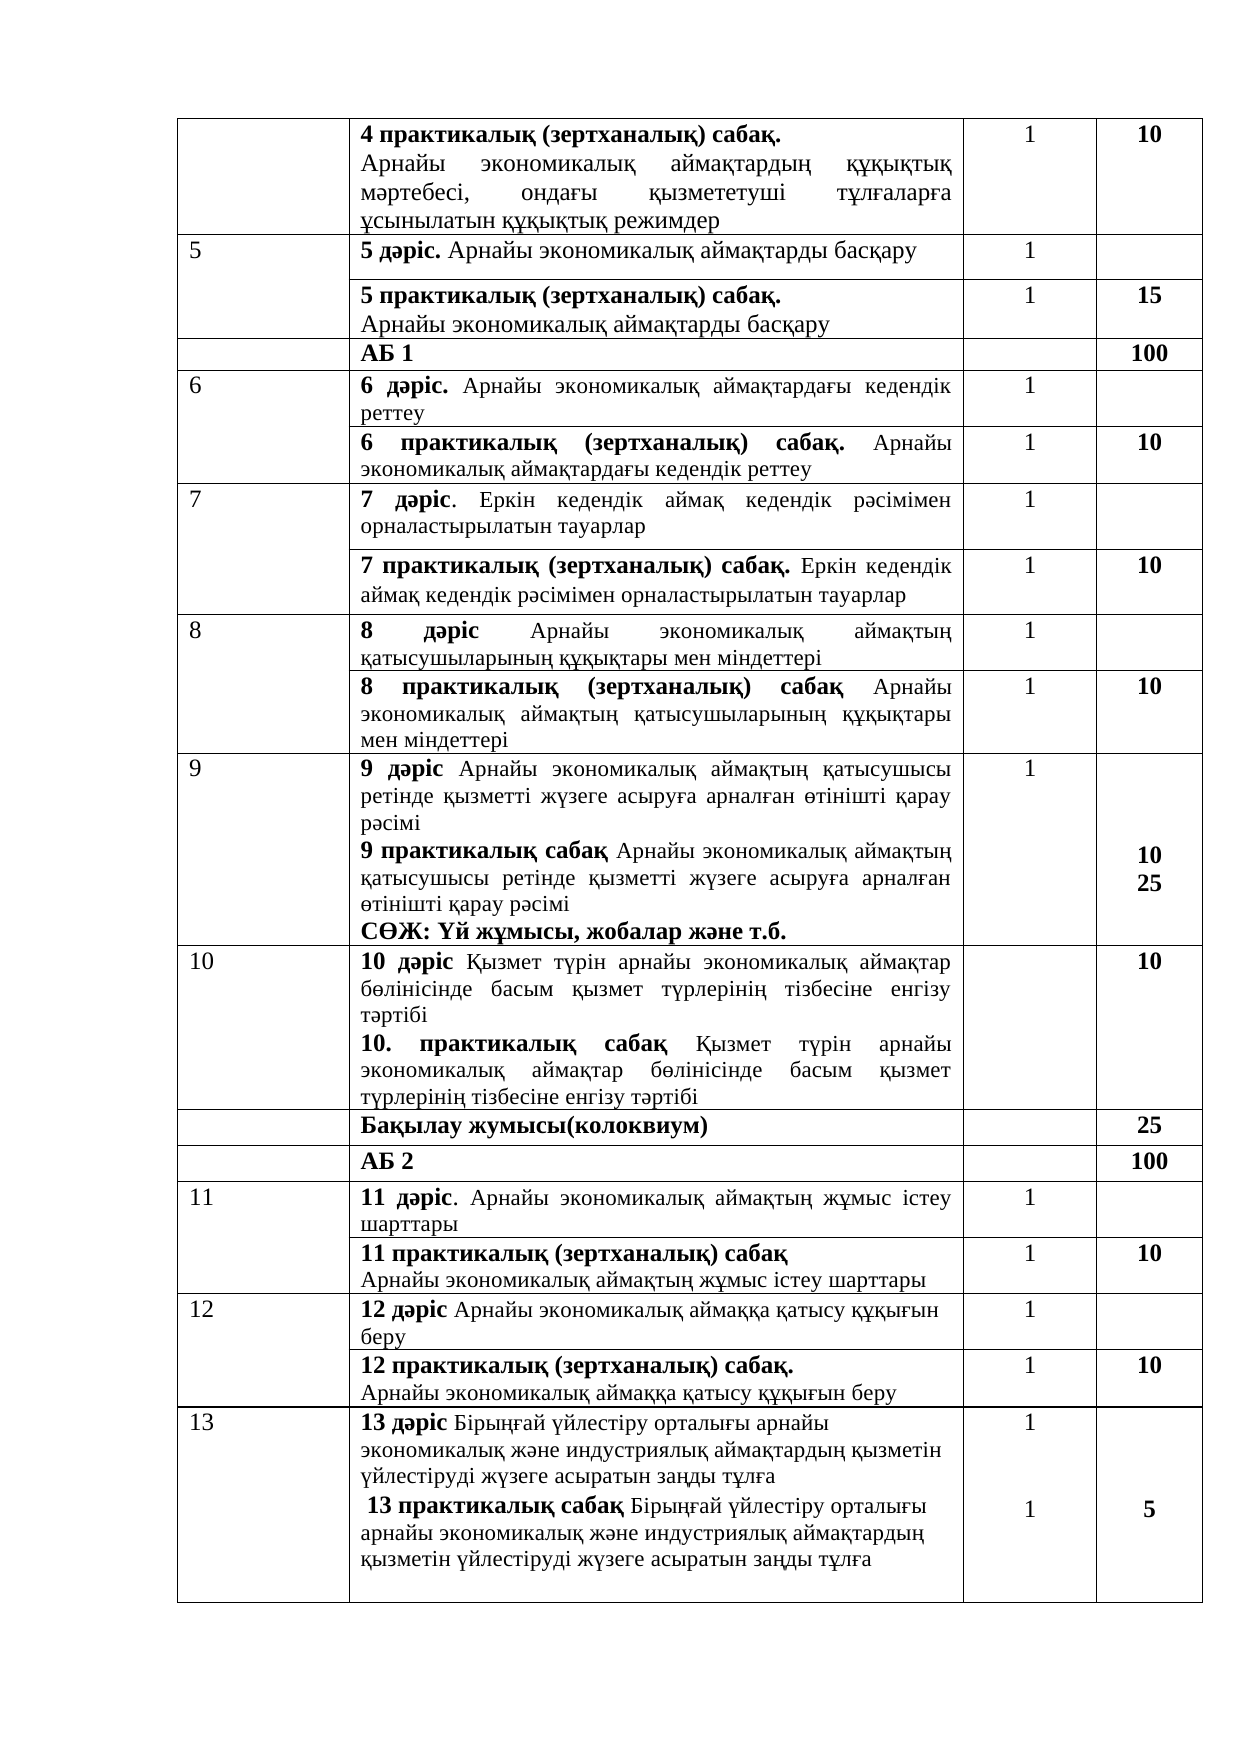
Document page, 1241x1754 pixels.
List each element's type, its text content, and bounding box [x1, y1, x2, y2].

table_cell [964, 1110, 1096, 1145]
table_cell 10 дәріс Қызмет түрін арнайы экономикалық аймақтар бөлінісінде басым қызмет түрлерінің тізбесіне енгізу тәртібі 10. практикалық сабақ Қызмет түрін арнайы экономикалық аймақтар бөлінісінде басым қызмет түрлерінің тізбесіне енгізу тәртібі [350, 946, 963, 1109]
table_cell 10 25 [1097, 754, 1202, 945]
table_cell 11 [178, 1182, 349, 1293]
table_cell 7 [178, 484, 349, 614]
table_cell [1097, 484, 1202, 549]
table_cell 5 практикалық (зертханалық) сабақ. Арнайы экономикалық аймақтарды басқару [350, 280, 963, 337]
table_cell 1 [964, 1238, 1096, 1293]
table_cell 1 [964, 1350, 1096, 1406]
table_cell 10 [1097, 550, 1202, 614]
table_cell 25 [1097, 1110, 1202, 1145]
table_cell 1 [964, 1182, 1096, 1237]
table_cell 10 [1097, 671, 1202, 752]
table_cell 13 [178, 1408, 349, 1602]
table_cell [964, 946, 1096, 1109]
table_cell [964, 339, 1096, 369]
table_cell 7 практикалық (зертханалық) сабақ. Еркін кедендік аймақ кедендік рәсімімен орналастырылатын тауарлар [350, 550, 963, 614]
table_cell [178, 1110, 349, 1145]
table_cell 1 [964, 235, 1096, 279]
table_cell 8 практикалық (зертханалық) сабақ Арнайы экономикалық аймақтың қатысушыларының құқықтары мен міндеттері [350, 671, 963, 752]
table_cell 5 [178, 235, 349, 337]
table_cell 1 [964, 371, 1096, 426]
table_cell 100 [1097, 1146, 1202, 1181]
table_cell 1 1 [964, 1408, 1096, 1602]
table_cell 8 [178, 615, 349, 752]
table_cell 12 дәріс Арнайы экономикалық аймаққа қатысу құқығын беру [350, 1294, 963, 1349]
table_cell 11 практикалық (зертханалық) сабақ Арнайы экономикалық аймақтың жұмыс істеу шарттары [350, 1238, 963, 1293]
table_cell 10 [1097, 1238, 1202, 1293]
table_cell 12 [178, 1294, 349, 1406]
table_cell 6 дәріс. Арнайы экономикалық аймақтардағы кедендік реттеу [350, 371, 963, 426]
table_cell [1097, 1182, 1202, 1237]
table_cell 15 [1097, 280, 1202, 337]
table_cell АБ 2 [350, 1146, 963, 1181]
table_cell АБ 1 [350, 339, 963, 369]
table_cell 8 дәріс Арнайы экономикалық аймақтың қатысушыларының құқықтары мен міндеттері [350, 615, 963, 670]
table_cell 9 дәріс Арнайы экономикалық аймақтың қатысушысы ретінде қызметті жүзеге асыруға арналған өтінішті қарау рәсімі 9 практикалық сабақ Арнайы экономикалық аймақтың қатысушысы ретінде қызметті жүзеге асыруға арналған өтінішті қарау рәсімі СӨЖ: Үй жұмысы, жобалар және т.б. [350, 754, 963, 945]
table_cell [178, 339, 349, 369]
table_cell Бақылау жумысы(колоквиум) [350, 1110, 963, 1145]
table_cell 4 практикалық (зертханалық) сабақ. Арнайы экономикалық аймақтардың құқықтық мәртебесі, ондағы қызмететуші тұлғаларға ұсынылатын құқықтық режимдер [350, 119, 963, 234]
table_cell 1 [964, 754, 1096, 945]
table_cell 6 [178, 371, 349, 483]
table_cell [178, 1146, 349, 1181]
table_cell 10 [1097, 946, 1202, 1109]
table_cell [1097, 1294, 1202, 1349]
table_cell 1 [964, 119, 1096, 234]
table_cell 12 практикалық (зертханалық) сабақ. Арнайы экономикалық аймаққа қатысу құқығын беру [350, 1350, 963, 1406]
table_cell 1 [964, 615, 1096, 670]
table_cell 10 [1097, 1350, 1202, 1406]
table_cell 1 [964, 280, 1096, 337]
table_cell 1 [964, 484, 1096, 549]
table_cell 5 [1097, 1408, 1202, 1602]
table_cell 100 [1097, 339, 1202, 369]
table_cell [1097, 371, 1202, 426]
table_cell 9 [178, 754, 349, 945]
table_cell 10 [1097, 427, 1202, 483]
table_cell 10 [178, 946, 349, 1109]
table_cell 13 дәріс Бірыңғай үйлестіру орталығы арнайы экономикалық және индустриялық аймақтардың қызметін үйлестіруді жүзеге асыратын заңды тұлға 13 практикалық сабақ Бірыңғай үйлестіру орталығы арнайы экономикалық және индустриялық аймақтардың қызметін үйлестіруді жүзеге асыратын заңды тұлға [350, 1408, 963, 1602]
table_cell 11 дәріс. Арнайы экономикалық аймақтың жұмыс істеу шарттары [350, 1182, 963, 1237]
table_cell 4 [178, 119, 349, 234]
table_cell 6 практикалық (зертханалық) сабақ. Арнайы экономикалық аймақтардағы кедендік реттеу [350, 427, 963, 483]
table_cell 5 дәріс. Арнайы экономикалық аймақтарды басқару [350, 235, 963, 279]
table_cell [964, 1146, 1096, 1181]
table_cell 7 дәріс. Еркін кедендік аймақ кедендік рәсімімен орналастырылатын тауарлар [350, 484, 963, 549]
table_cell 1 [964, 427, 1096, 483]
table_cell [1097, 615, 1202, 670]
table_cell 1 [964, 550, 1096, 614]
table_cell [1097, 235, 1202, 279]
table_cell 10 [1097, 119, 1202, 234]
table_cell 1 [964, 1294, 1096, 1349]
table_cell 1 [964, 671, 1096, 752]
